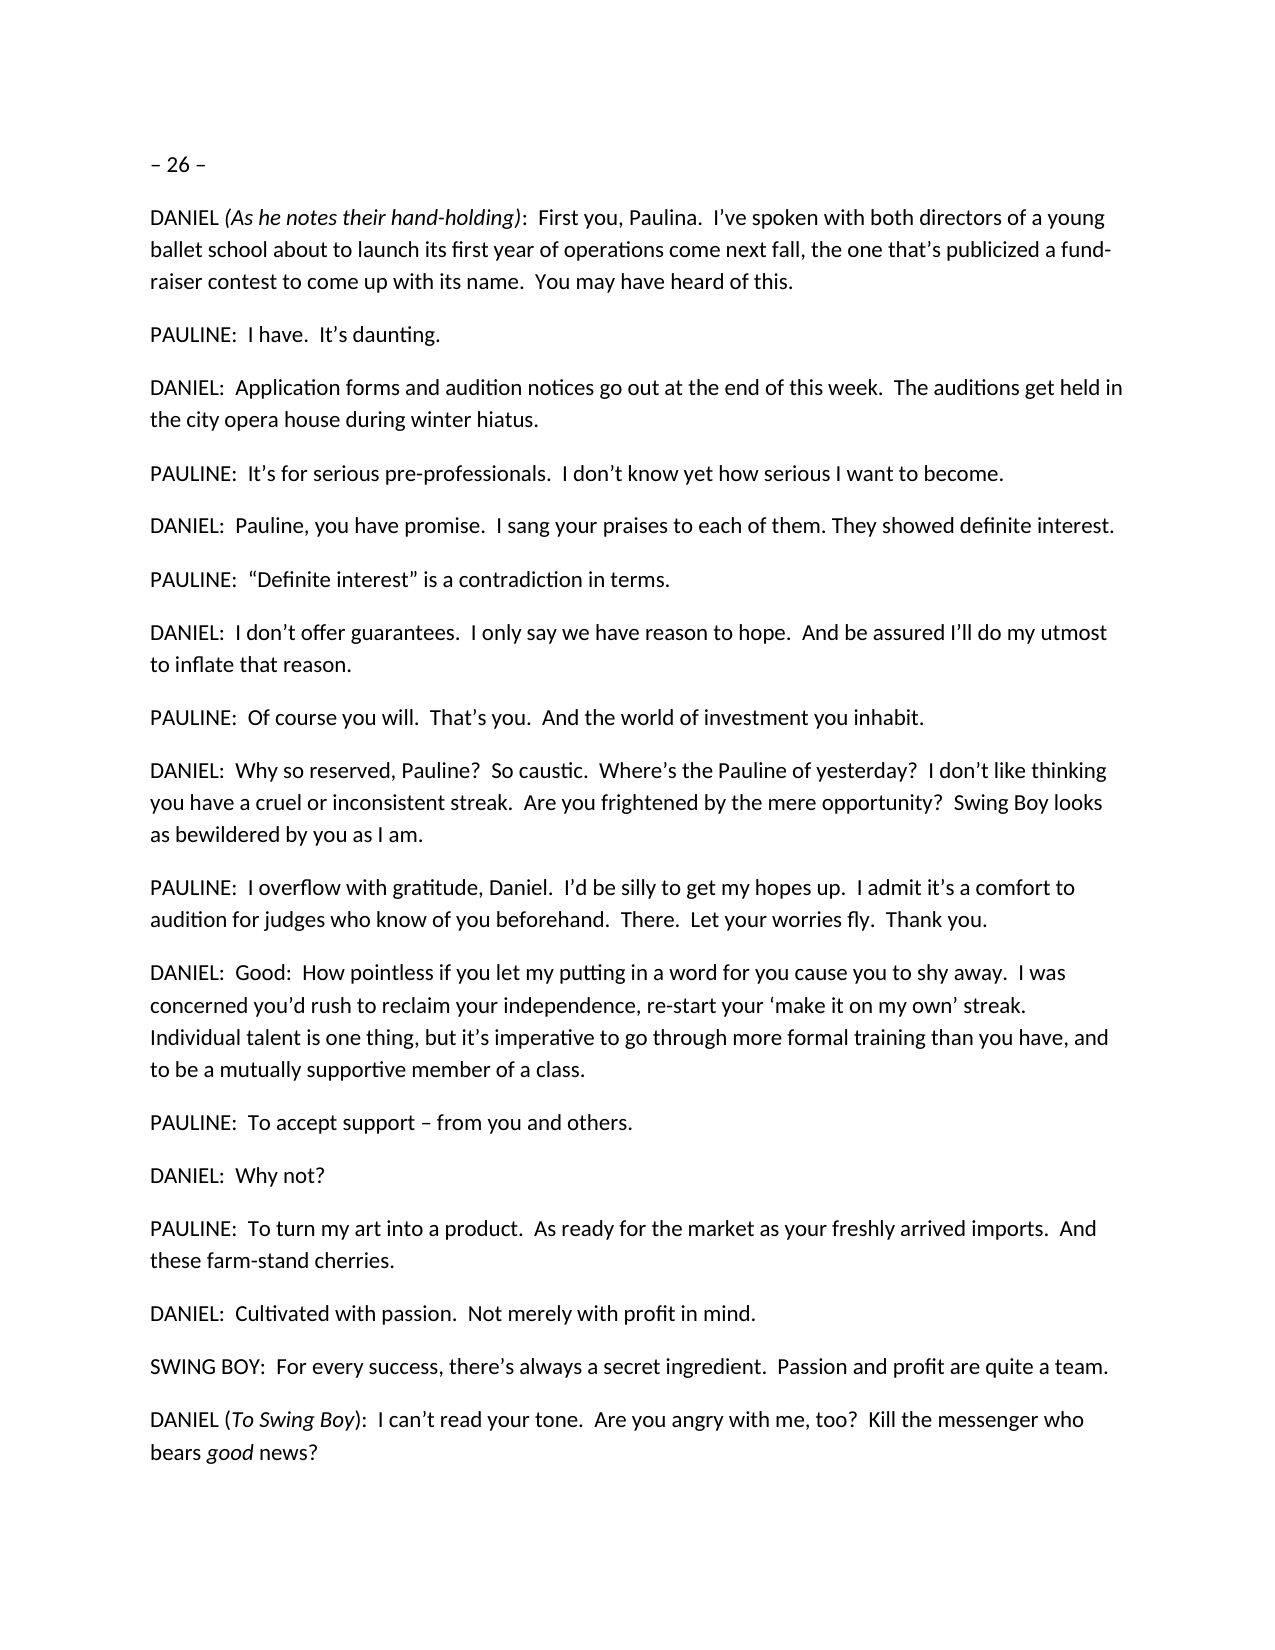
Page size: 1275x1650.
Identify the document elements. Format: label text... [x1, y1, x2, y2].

text DANIEL: I don’t offer guarantees. I only say we have reason to hope. And be assured I’ll do my utmost to inflate that reason. [150, 618, 1125, 678]
text PAULINE: “Definite interest” is a contradiction in terms. [150, 565, 1125, 593]
text DANIEL (To Swing Boy): I can’t read your tone. Are you angry with me, too? Kill the messenger who bears good news? [150, 1405, 1125, 1466]
text DANIEL (As he notes their hand-holding): First you, Paulina. I’ve spoken with both directors of a young ballet school about to launch its first year of operations come next fall, the one that’s publicized a fund-raiser contest to come up with its name. You may have heard of this. [150, 203, 1125, 295]
text DANIEL: Pauline, you have promise. I sang your praises to each of them. They showed definite interest. [150, 512, 1125, 540]
text DANIEL: Good: How pointless if you let my putting in a word for you cause you to shy away. I was concerned you’d rush to reclaim your independence, re-start your ‘make it on my own’ streak. Individual talent is one thing, but it’s imperative to go through more formal training than you have, and to be a mutually supportive member of a class. [150, 958, 1125, 1083]
text PAULINE: To turn my art into a product. As ready for the market as your freshly arrived imports. And these farm-stand cherries. [150, 1214, 1125, 1274]
text PAULINE: I have. It’s daunting. [150, 320, 1125, 348]
text – 26 – [150, 150, 1125, 178]
text DANIEL: Why not? [150, 1161, 1125, 1189]
text PAULINE: Of course you will. That’s you. And the world of investment you inhabit. [150, 703, 1125, 731]
text DANIEL: Application forms and audition notices go out at the end of this week. The auditions get held in the city opera house during winter hiatus. [150, 373, 1125, 434]
text DANIEL: Why so reserved, Pauline? So caustic. Where’s the Pauline of yesterday? I don’t like thinking you have a cruel or inconsistent streak. Are you frightened by the mere opportunity? Swing Boy looks as bewildered by you as I am. [150, 756, 1125, 848]
text PAULINE: To accept support – from you and others. [150, 1108, 1125, 1136]
text SWING BOY: For every success, there’s always a secret ingredient. Passion and profit are quite a team. [150, 1352, 1125, 1380]
text PAULINE: I overflow with gratitude, Daniel. I’d be silly to get my hopes up. I admit it’s a comfort to audition for judges who know of you beforehand. There. Let your worries fly. Thank you. [150, 873, 1125, 933]
text PAULINE: It’s for serious pre-professionals. I don’t know yet how serious I want to become. [150, 459, 1125, 487]
text DANIEL: Cultivated with passion. Not merely with profit in mind. [150, 1299, 1125, 1327]
